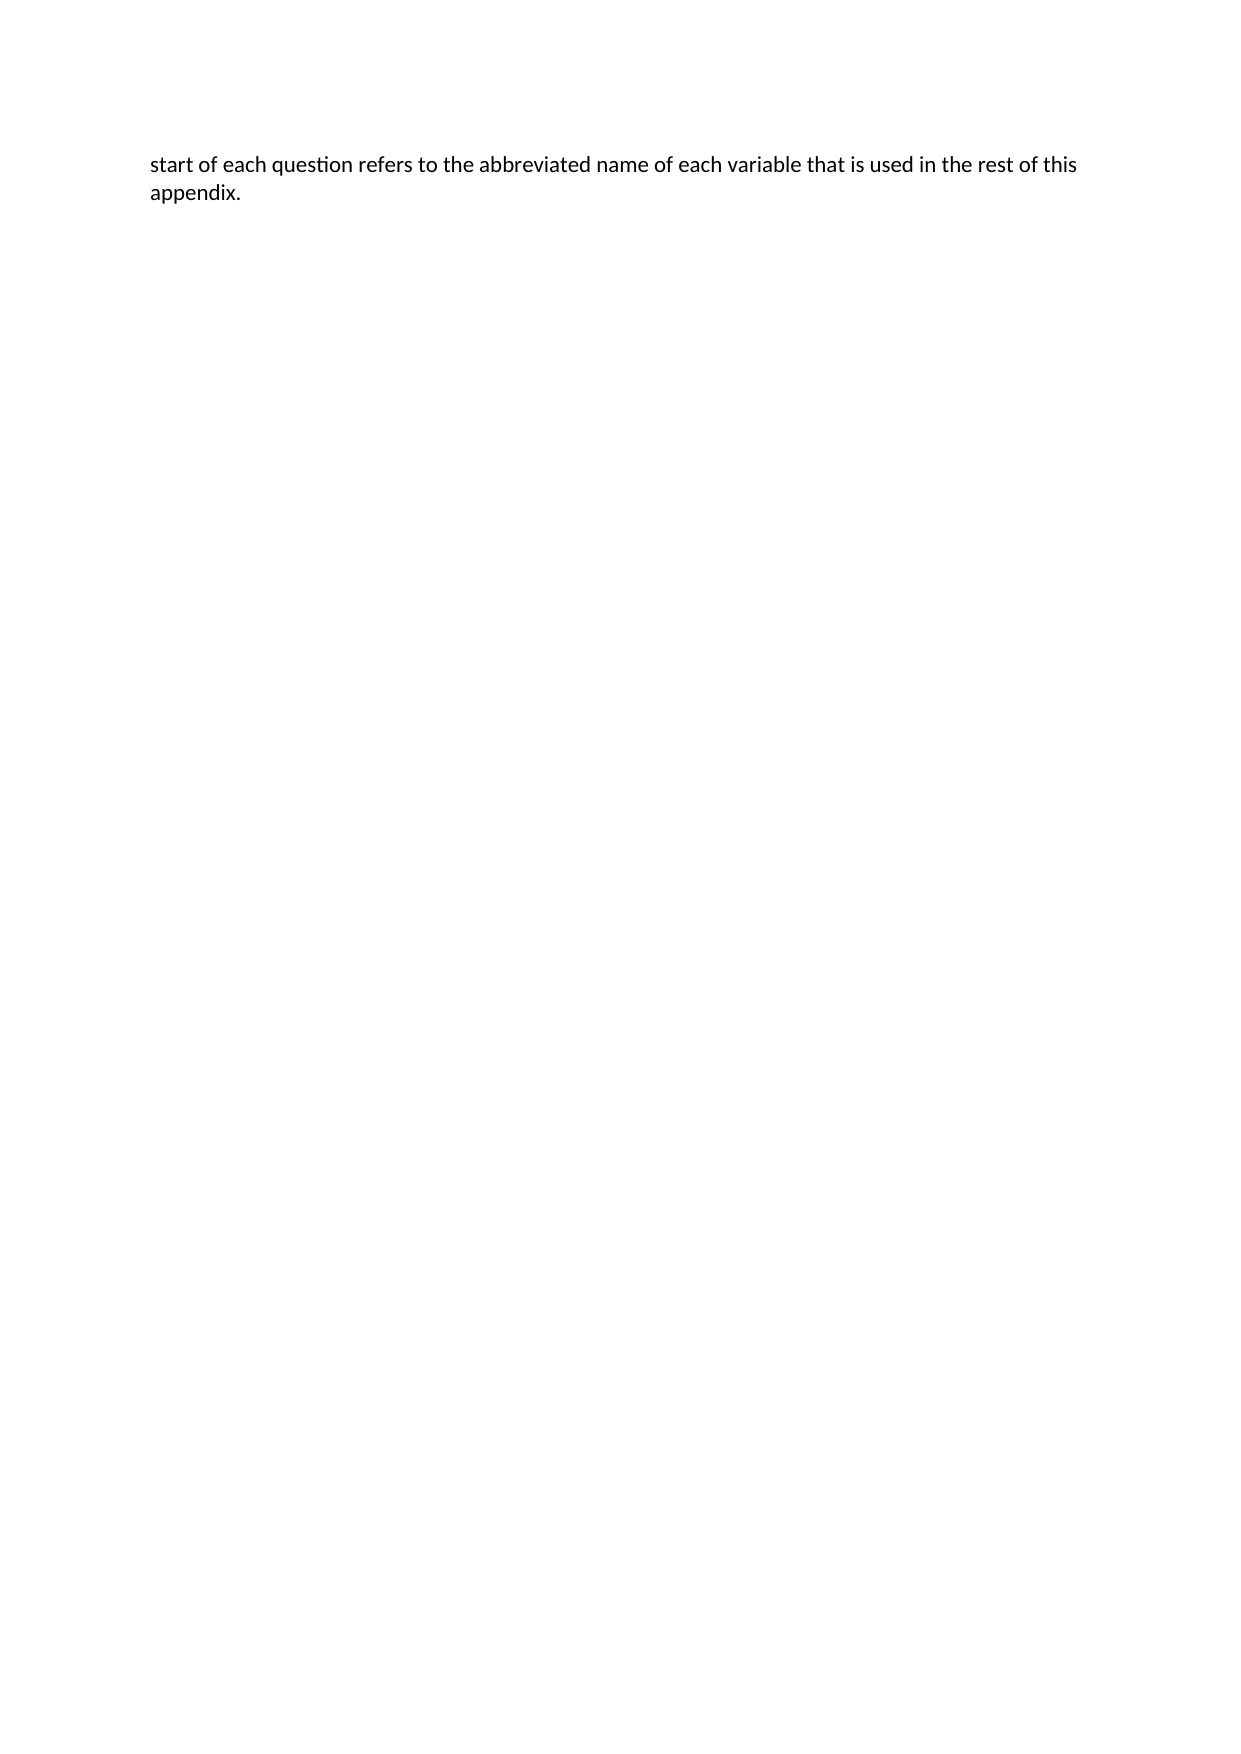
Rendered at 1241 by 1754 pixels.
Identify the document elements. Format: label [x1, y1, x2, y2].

text [150, 150, 1090, 206]
